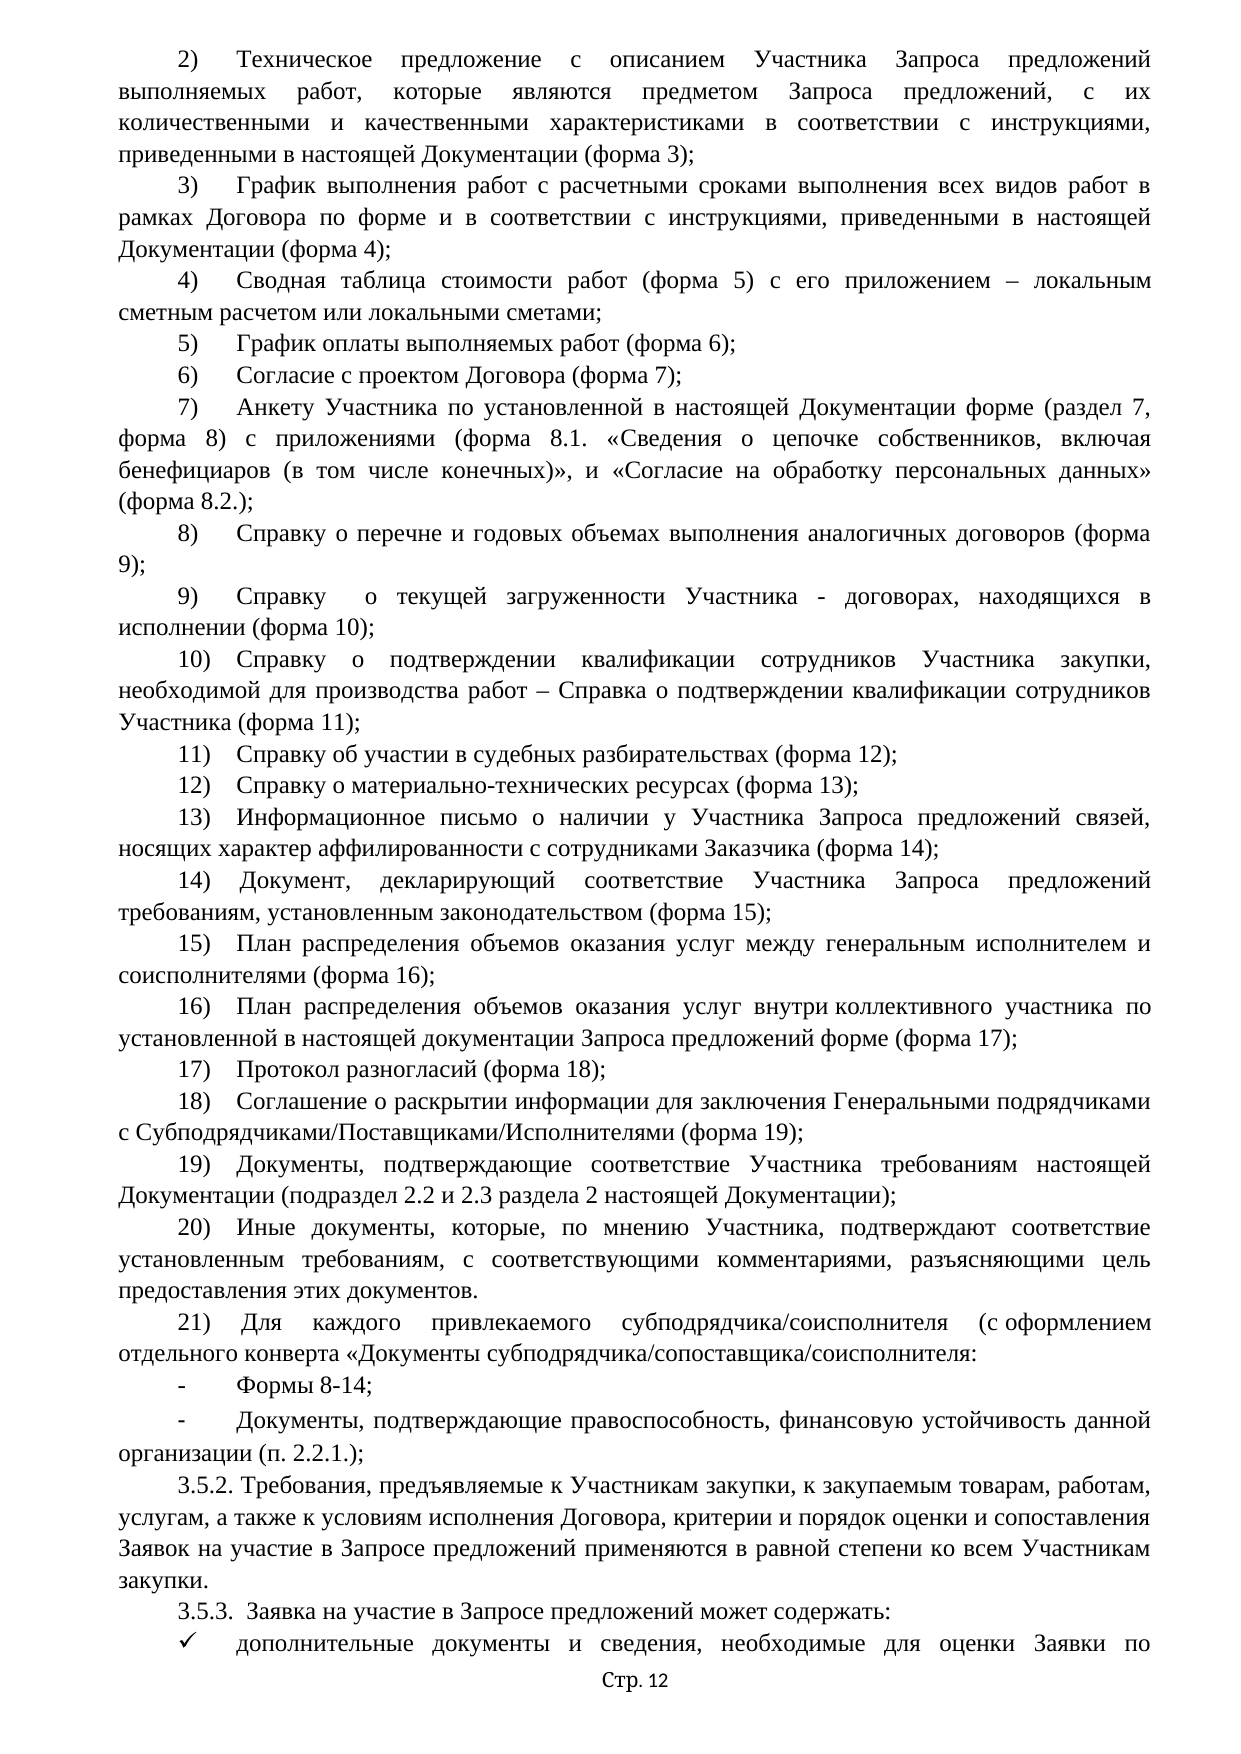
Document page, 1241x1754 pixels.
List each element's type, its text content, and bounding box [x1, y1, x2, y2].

list 10) Справку о подтверждении квалификации сотрудников Участника закупки, необходимой для производства работ – Справка о подтверждении квалификации сотрудников Участника (форма 11); [118, 644, 1152, 736]
list Документы, подтверждающие правоспособность, финансовую устойчивость данной организации (п. 2.2.1.); [118, 1402, 1152, 1467]
list 11) Справку об участии в судебных разбирательствах (форма 12); [118, 739, 1152, 767]
text 18) Соглашение о раскрытии информации для заключения Генеральными подрядчиками с Субподрядчиками/Поставщиками/Исполнителями (форма 19); [118, 1086, 1152, 1146]
text 9) Справку о текущей загруженности Участника - договорах, находящихся в исполнении (форма 10); [118, 581, 1152, 641]
text 15) План распределения объемов оказания услуг между генеральным исполнителем и соисполнителями (форма 16); [118, 928, 1152, 988]
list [118, 1628, 1152, 1657]
list 13) Информационное письмо о наличии у Участника Запроса предложений связей, носящих характер аффилированности с сотрудниками Заказчика (форма 14); [118, 802, 1152, 862]
list 14) Документ, декларирующий соответствие Участника Запроса предложений требованиям, установленным законодательством (форма 15); [118, 865, 1152, 925]
text 20) Иные документы, которые, по мнению Участника, подтверждают соответствие установленным требованиям, с соответствующими комментариями, разъясняющими цель предоставления этих документов. [118, 1212, 1152, 1304]
text 6) Согласие с проектом Договора (форма 7); [118, 360, 1152, 389]
text 4) Сводная таблица стоимости работ (форма 5) с его приложением – локальным сметным расчетом или локальными сметами; [118, 265, 1152, 326]
text 7) Анкету Участника по установленной в настоящей Документации форме (раздел 7, форма 8) с приложениями (форма 8.1. «Сведения о цепочке собственников, включая бенефициаров (в том числе конечных)», и «Согласие на обработку персональных данных» (форма 8.2.); [118, 392, 1152, 515]
text 17) Протокол разногласий (форма 18); [118, 1054, 1152, 1083]
text 5) График оплаты выполняемых работ (форма 6); [118, 328, 1152, 357]
text - Формы 8-14; [118, 1370, 1152, 1399]
text 8) Справку о перечне и годовых объемах выполнения аналогичных договоров (форма 9); [118, 518, 1152, 578]
text 3.5.3. Заявка на участие в Запросе предложений может содержать: [118, 1596, 1152, 1625]
text 19) Документы, подтверждающие соответствие Участника требованиям настоящей Документации (подраздел 2.2 и 2.3 раздела 2 настоящей Документации); [118, 1149, 1152, 1209]
list 2) Техническое предложение с описанием Участника Запроса предложений выполняемых работ, которые являются предметом Запроса предложений, с их количественными и качественными характеристиками в соответствии с инструкциями, приведенными в настоящей Документации (форма 3); [118, 44, 1152, 168]
text 3) График выполнения работ с расчетными сроками выполнения всех видов работ в рамках Договора по форме и в соответствии с инструкциями, приведенными в настоящей Документации (форма 4); [118, 171, 1152, 262]
text 3.5.2. Требования, предъявляемые к Участникам закупки, к закупаемым товарам, работам, услугам, а также к условиям исполнения Договора, критерии и порядок оценки и сопоставления Заявок на участие в Запросе предложений применяются в равной степени ко всем Участникам закупки. [118, 1470, 1152, 1593]
text 16) План распределения объемов оказания услуг внутри коллективного участника по установленной в настоящей документации Запроса предложений форме (форма 17); [118, 991, 1152, 1052]
list 12) Справку о материально-технических ресурсах (форма 13); [118, 770, 1152, 799]
text 21) Для каждого привлекаемого субподрядчика/соисполнителя (с оформлением отдельного конверта «Документы субподрядчика/сопоставщика/соисполнителя: [118, 1307, 1152, 1367]
